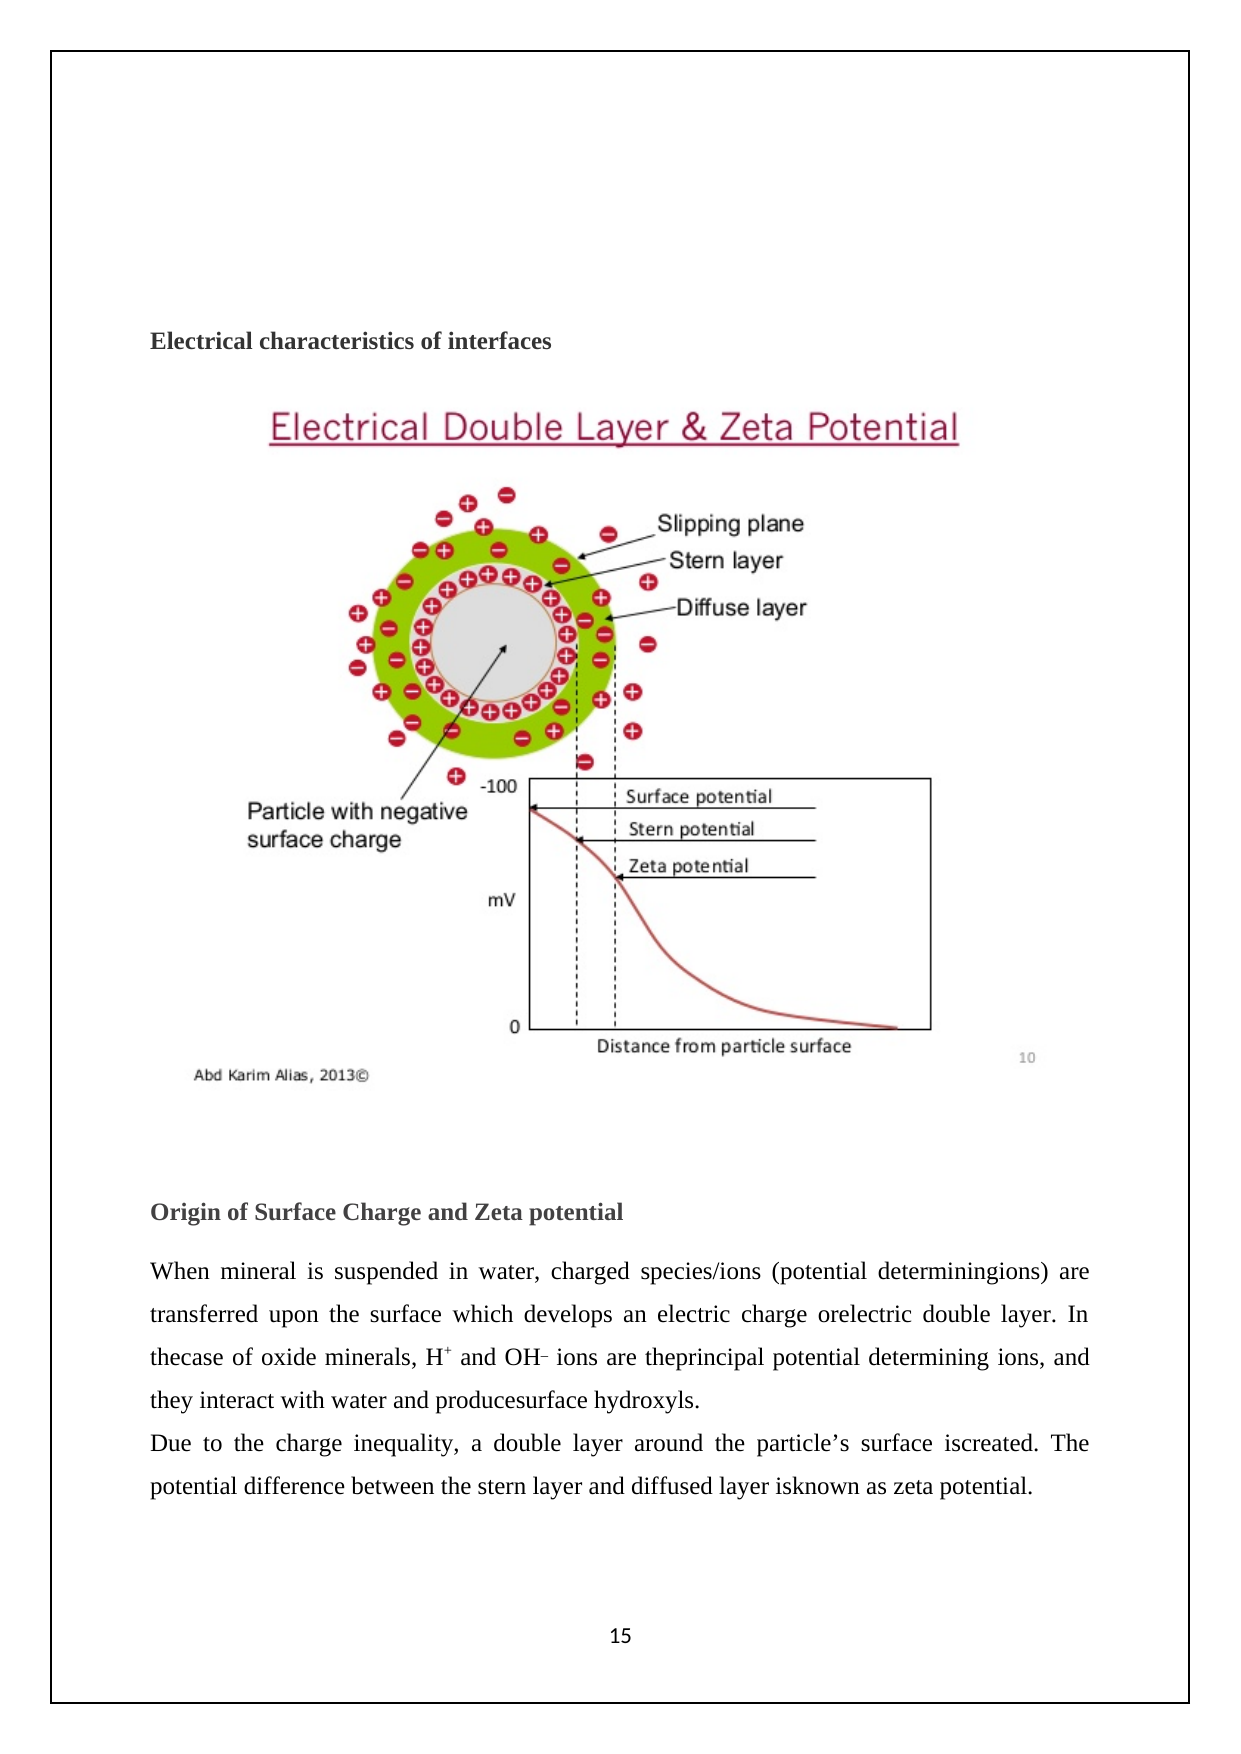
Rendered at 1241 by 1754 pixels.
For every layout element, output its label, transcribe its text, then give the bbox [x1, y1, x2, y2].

text Origin of Surface Charge and Zeta potential [150, 1188, 1090, 1226]
picture [150, 385, 1091, 1091]
text When mineral is suspended in water, charged species/ions (potential determiningions) are transferred upon the surface which develops an electric charge orelectric double layer. In thecase of oxide minerals, H+ and OH_ ions are theprincipal potential determining ions, and they interact with water and producesurface hydroxyls. [150, 1256, 1090, 1414]
text Electrical characteristics of interfaces [150, 326, 1090, 355]
text Due to the charge inequality, a double layer around the particle’s surface iscreated. The potential difference between the stern layer and diffused layer isknown as zeta potential. [150, 1428, 1090, 1500]
